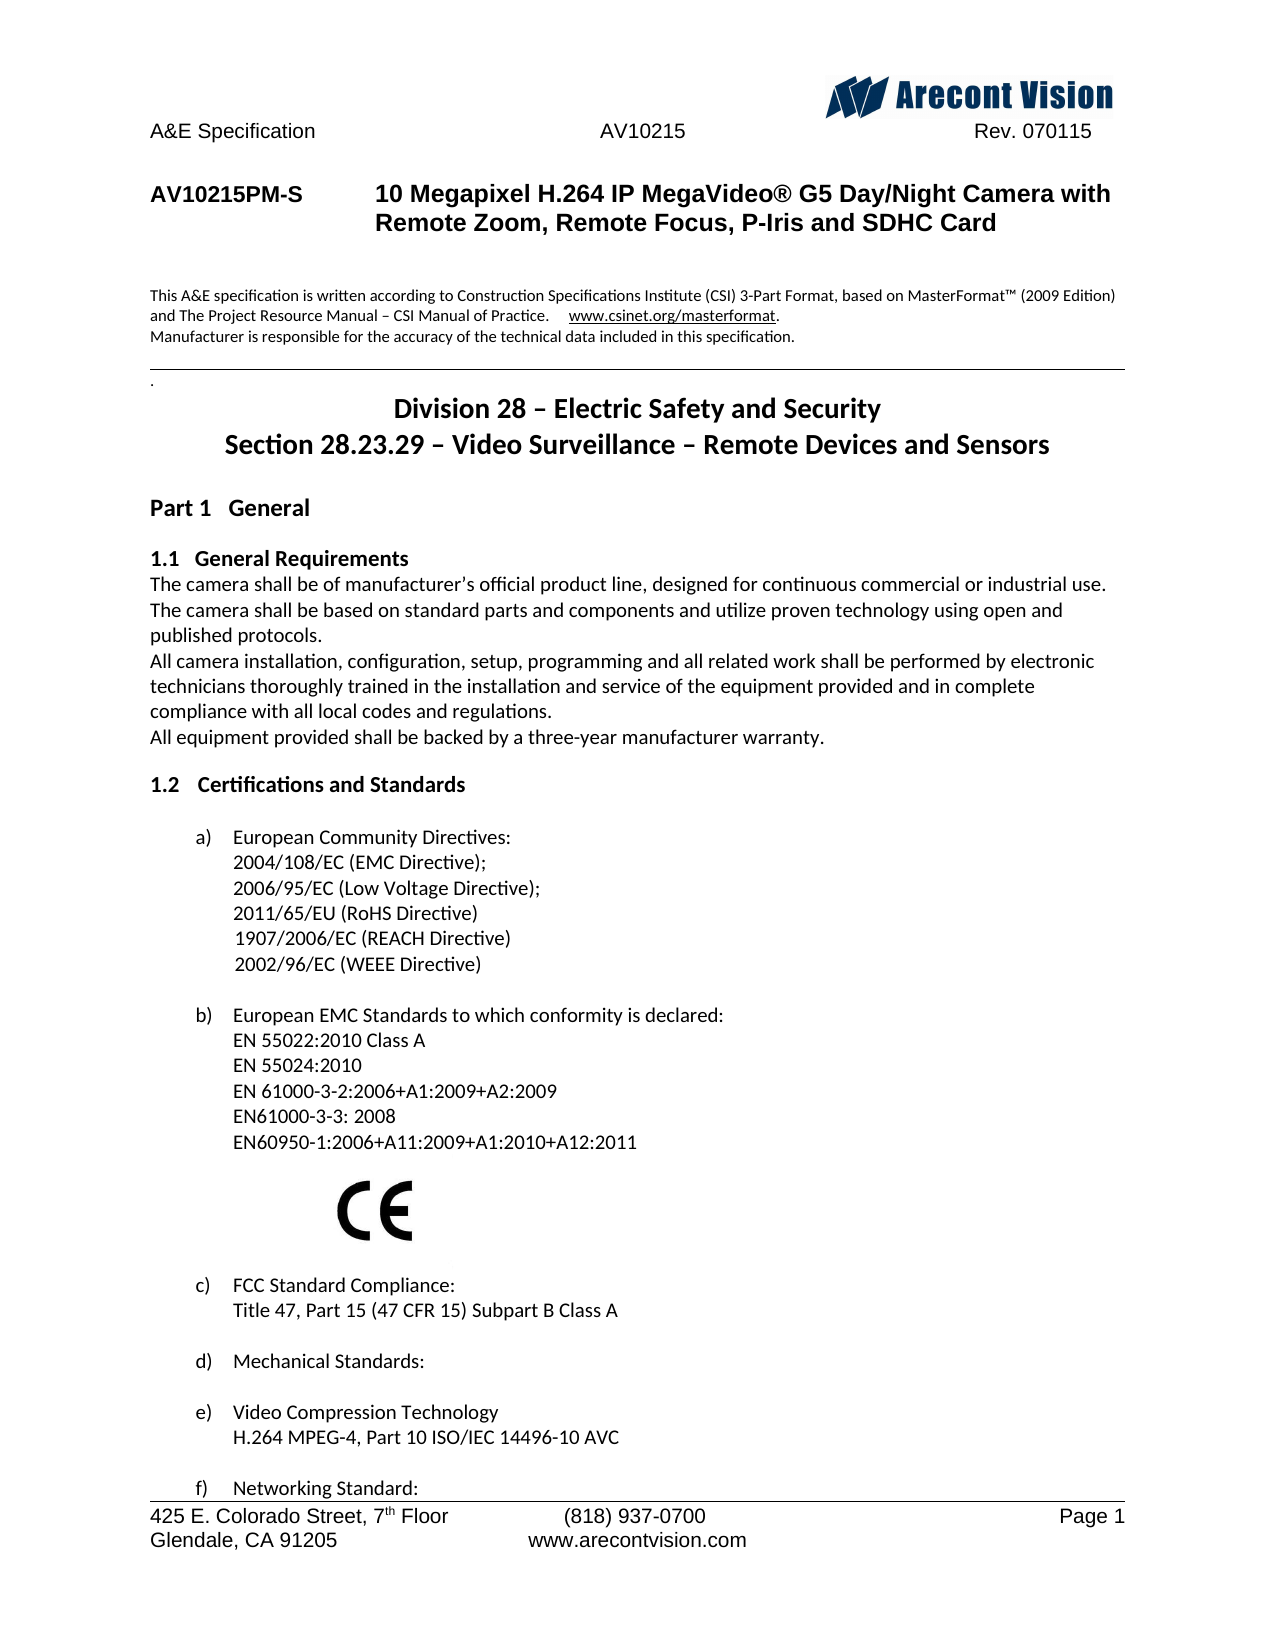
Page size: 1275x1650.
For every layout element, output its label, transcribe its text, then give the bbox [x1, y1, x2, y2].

text Part 1 General [150, 492, 1125, 523]
list Mechanical Standards: [195, 1348, 1125, 1374]
list H.264 MPEG-4, Part 10 ISO/IEC 14496-10 AVC [233, 1424, 1125, 1450]
text 2002/96/EC (WEEE Directive) [150, 951, 1125, 976]
text 2011/65/EU (RoHS Directive) [233, 900, 1125, 926]
text Title 47, Part 15 (47 CFR 15) Subpart B Class A [195, 1297, 1125, 1323]
text AV10215PM-S 10 Megapixel H.264 IP MegaVideo® G5 Day/Night Camera with Remote Zoom, Remote Focus, P-Iris and SDHC Card [150, 179, 1125, 236]
text Division 28 – Electric Safety and Security [150, 391, 1125, 426]
list EN60950-1:2006+A11:2009+A1:2010+A12:2011 [195, 1129, 1125, 1154]
list EN 61000-3-2:2006+A1:2009+A2:2009 [195, 1078, 1125, 1103]
subtitle 1.1 General Requirements [150, 544, 1125, 572]
picture [300, 1154, 454, 1272]
subtitle Certifications and Standards [150, 770, 1125, 798]
list EN 55022:2010 Class A [195, 1027, 1125, 1053]
text All equipment provided shall be backed by a three-year manufacturer warranty. [150, 724, 1125, 749]
list Video Compression Technology [195, 1399, 1125, 1424]
text Section 28.23.29 – Video Surveillance – Remote Devices and Sensors [150, 426, 1125, 462]
text The camera shall be of manufacturer’s official product line, designed for continuous commercial or industrial use. [150, 572, 1125, 597]
list Networking Standard: [195, 1475, 1125, 1501]
text 1907/2006/EC (REACH Directive) [150, 926, 1125, 951]
text 2006/95/EC (Low Voltage Directive); [233, 875, 1125, 900]
text 2004/108/EC (EMC Directive); [233, 849, 1125, 875]
picture [825, 75, 1114, 119]
text The camera shall be based on standard parts and components and utilize proven technology using open and published protocols. [150, 597, 1125, 648]
text This A&E specification is written according to Construction Specifications Institute (CSI) 3-Part Format, based on MasterFormat™ (2009 Edition) and The Project Resource Manual – CSI Manual of Practice. www.csinet.org/masterformat. [150, 285, 1125, 326]
list FCC Standard Compliance: [195, 1272, 1125, 1297]
text Manufacturer is responsible for the accuracy of the technical data included in this specification. [150, 326, 1125, 346]
list EN61000-3-3: 2008 [195, 1103, 1125, 1129]
list EN 55024:2010 [195, 1053, 1125, 1078]
list European EMC Standards to which conformity is declared: [195, 1002, 1125, 1027]
text All camera installation, configuration, setup, programming and all related work shall be performed by electronic technicians thoroughly trained in the installation and service of the equipment provided and in complete compliance with all local codes and regulations. [150, 648, 1125, 724]
list European Community Directives: [195, 824, 1125, 849]
text . [150, 370, 1125, 391]
